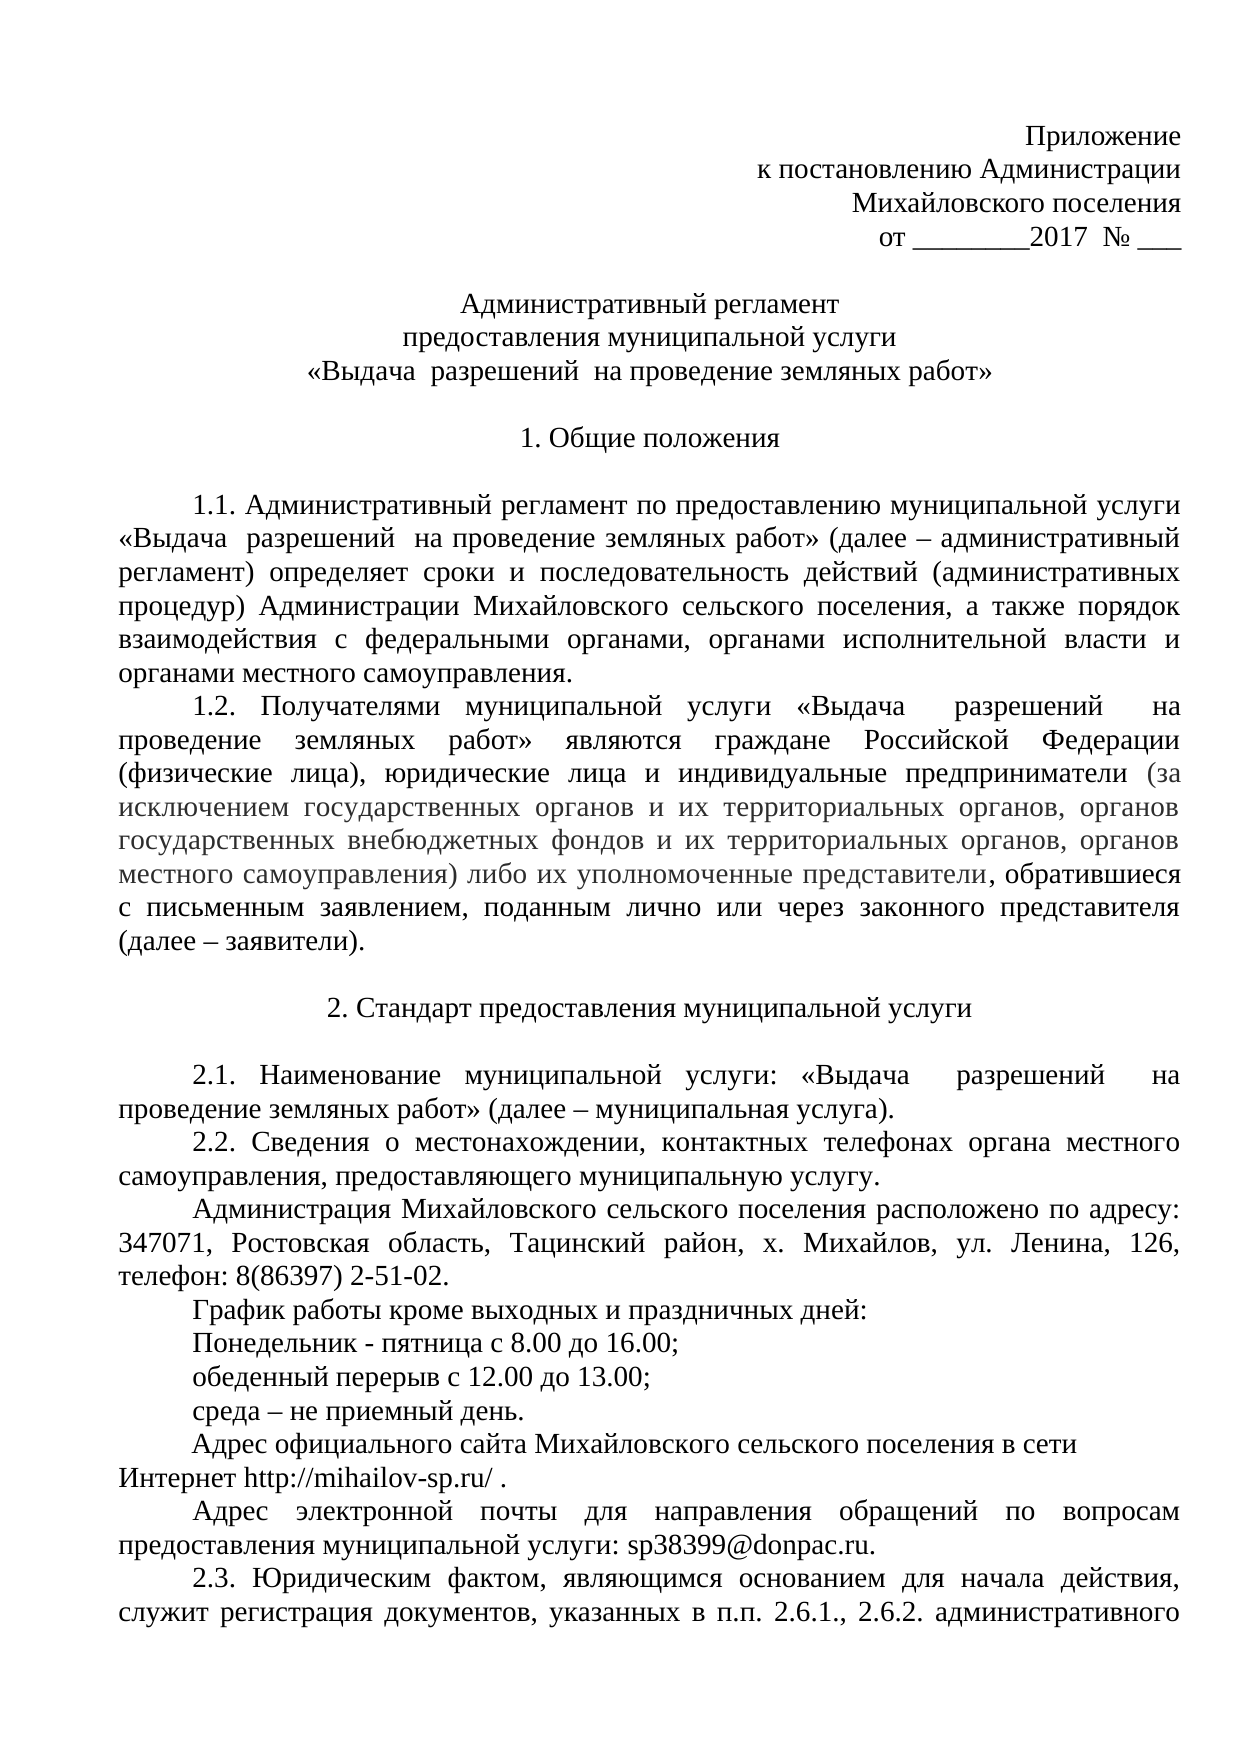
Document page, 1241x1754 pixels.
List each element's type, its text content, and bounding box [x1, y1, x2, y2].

text Адрес официального сайта Михайловского сельского поселения в сети Интернет http://mihailov-sp.ru/ . [118, 1426, 1181, 1493]
text График работы кроме выходных и праздничных дней: [118, 1292, 1181, 1326]
text 2.2. Сведения о местонахождении, контактных телефонах органа местного самоуправления, предоставляющего муниципальную услугу. [118, 1124, 1181, 1191]
text к постановлению Администрации [118, 152, 1181, 185]
text Понедельник - пятница с 8.00 до 16.00; [118, 1326, 1181, 1359]
text Административный регламент [118, 286, 1181, 319]
text 2. Стандарт предоставления муниципальной услуги [118, 990, 1181, 1024]
text Приложение [118, 118, 1181, 152]
text Адрес электронной почты для направления обращений по вопросам предоставления муниципальной услуги: sp38399@donpac.ru. [118, 1493, 1181, 1560]
text Администрация Михайловского сельского поселения расположено по адресу: 347071, Ростовская область, Тацинский район, х. Михайлов, ул. Ленина, 126, телефон: 8(86397) 2-51-02. [118, 1191, 1181, 1292]
text предоставления муниципальной услуги [118, 319, 1181, 353]
text 1. Общие положения [118, 420, 1181, 453]
text «Выдача разрешений на проведение земляных работ» [118, 353, 1181, 386]
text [118, 1560, 1181, 1627]
text 1.1. Административный регламент по предоставлению муниципальной услуги «Выдача разрешений на проведение земляных работ» (далее – административный регламент) определяет сроки и последовательность действий (административных процедур) Администрации Михайловского сельского поселения, а также порядок взаимодействия с федеральными органами, органами исполнительной власти и органами местного самоуправления. [118, 487, 1181, 688]
text обеденный перерыв с 12.00 до 13.00; [118, 1359, 1181, 1393]
text 1.2. Получателями муниципальной услуги «Выдача разрешений на проведение земляных работ» являются граждане Российской Федерации (физические лица), юридические лица и индивидуальные предприниматели (за исключением государственных органов и их территориальных органов, органов государственных внебюджетных фондов и их территориальных органов, органов местного самоуправления) либо их уполномоченные представители, обратившиеся с письменным заявлением, поданным лично или через законного представителя (далее – заявители). [118, 688, 1181, 957]
text среда – не приемный день. [118, 1393, 1181, 1426]
text 2.1. Наименование муниципальной услуги: «Выдача разрешений на проведение земляных работ» (далее – муниципальная услуга). [118, 1057, 1181, 1124]
text от ________2017 № ___ [118, 219, 1181, 252]
text Михайловского поселения [118, 185, 1181, 219]
